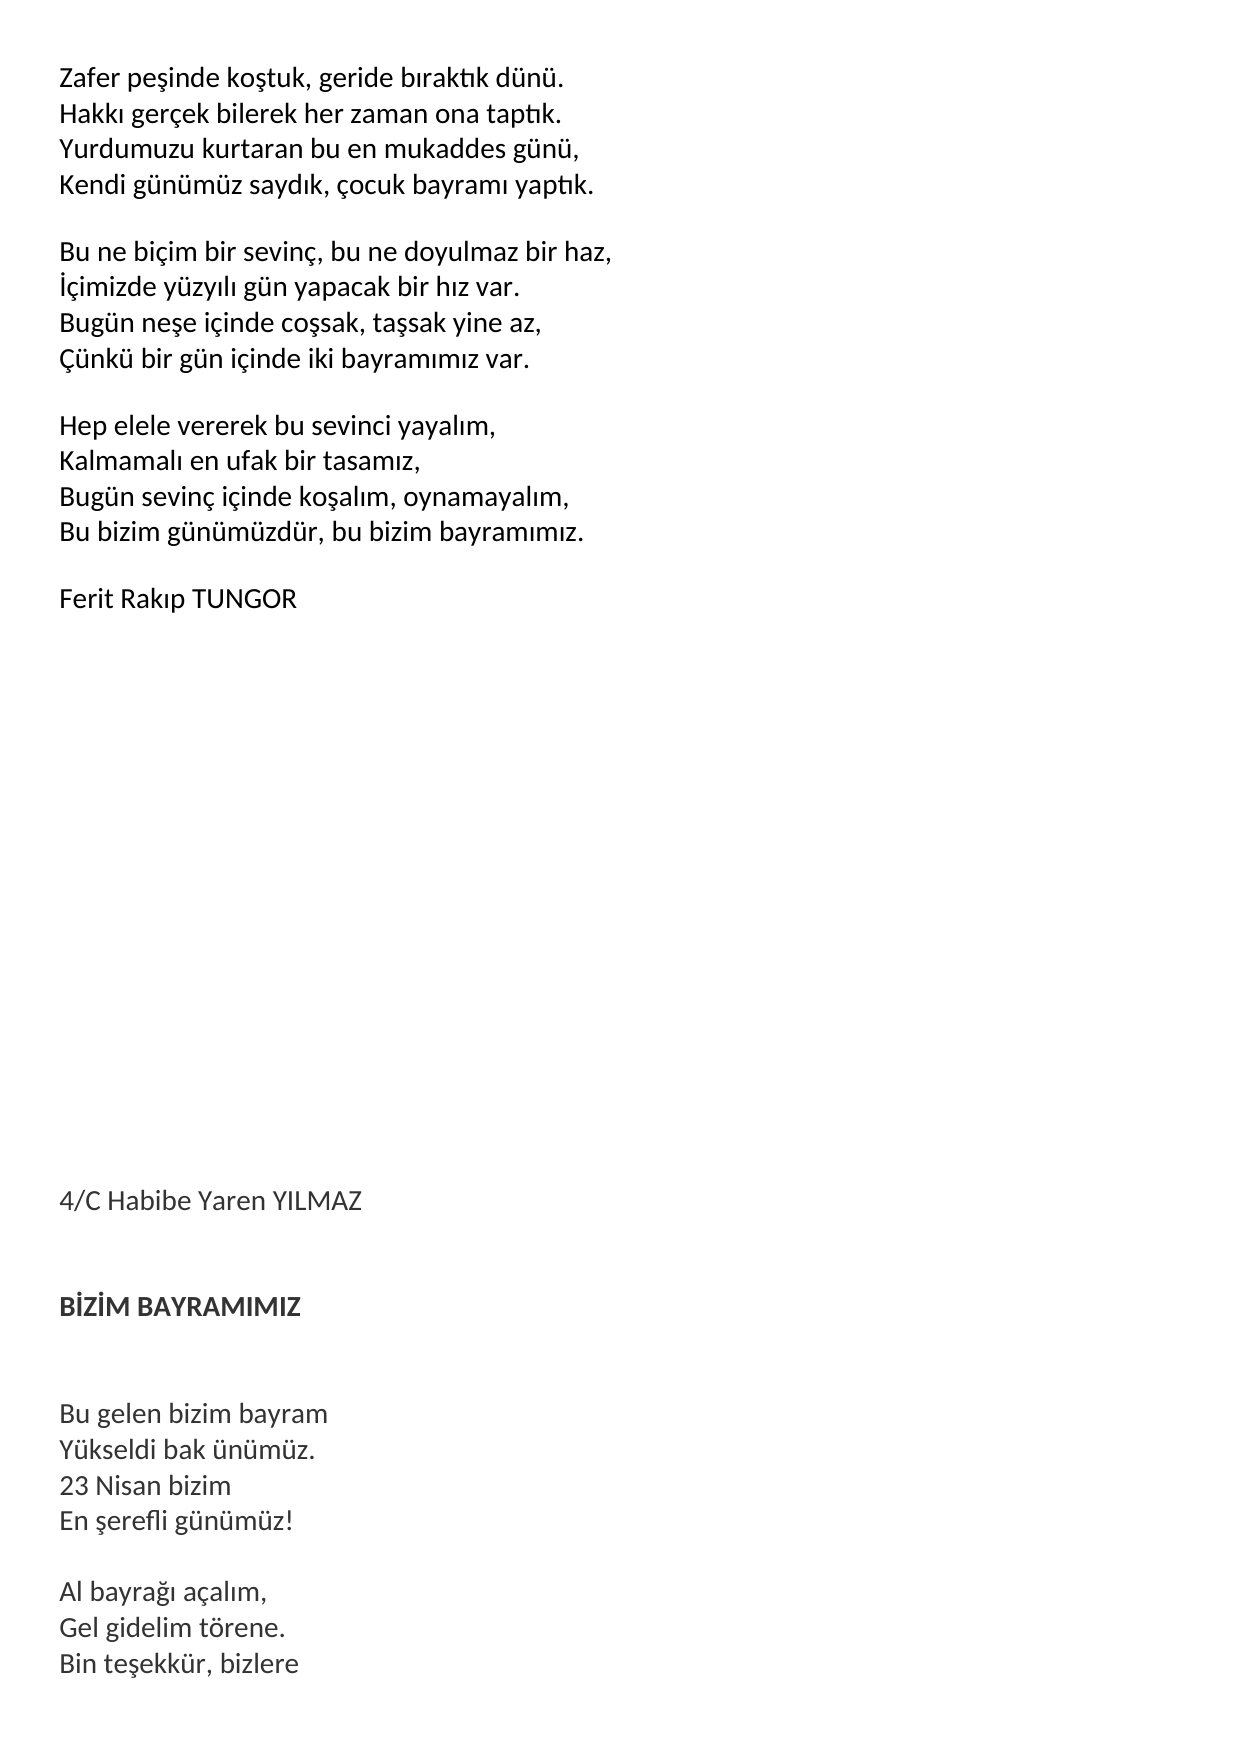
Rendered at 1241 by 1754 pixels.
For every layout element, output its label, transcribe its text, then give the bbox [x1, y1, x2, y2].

text Hep elele vererek bu sevinci yayalım, Kalmamalı en ufak bir tasamız, Bugün sevinç içinde koşalım, oynamayalım, Bu bizim günümüzdür, bu bizim bayramımız. [59, 407, 1181, 549]
text Bin teşekkür, bizlere [59, 1645, 1181, 1680]
text En şerefli günümüz! [59, 1502, 1181, 1538]
text BİZİM BAYRAMIMIZ [59, 1288, 1181, 1324]
text Bu ne biçim bir sevinç, bu ne doyulmaz bir haz, İçimizde yüzyılı gün yapacak bir hız var. Bugün neşe içinde coşsak, taşsak yine az, Çünkü bir gün içinde iki bayramımız var. [59, 233, 1181, 375]
text 23 Nisan bizim [59, 1467, 1181, 1502]
text 4/C Habibe Yaren YILMAZ [59, 1182, 1181, 1217]
text Yükseldi bak ünümüz. [59, 1431, 1181, 1467]
text Al bayrağı açalım, [59, 1573, 1181, 1609]
text Ferit Rakıp TUNGOR [59, 580, 1181, 616]
text Bu gelen bizim bayram [59, 1395, 1181, 1431]
text Gel gidelim törene. [59, 1609, 1181, 1645]
text Zafer peşinde koştuk, geride bıraktık dünü. Hakkı gerçek bilerek her zaman ona taptık. Yurdumuzu kurtaran bu en mukaddes günü, Kendi günümüz saydık, çocuk bayramı yaptık. [59, 59, 1181, 202]
